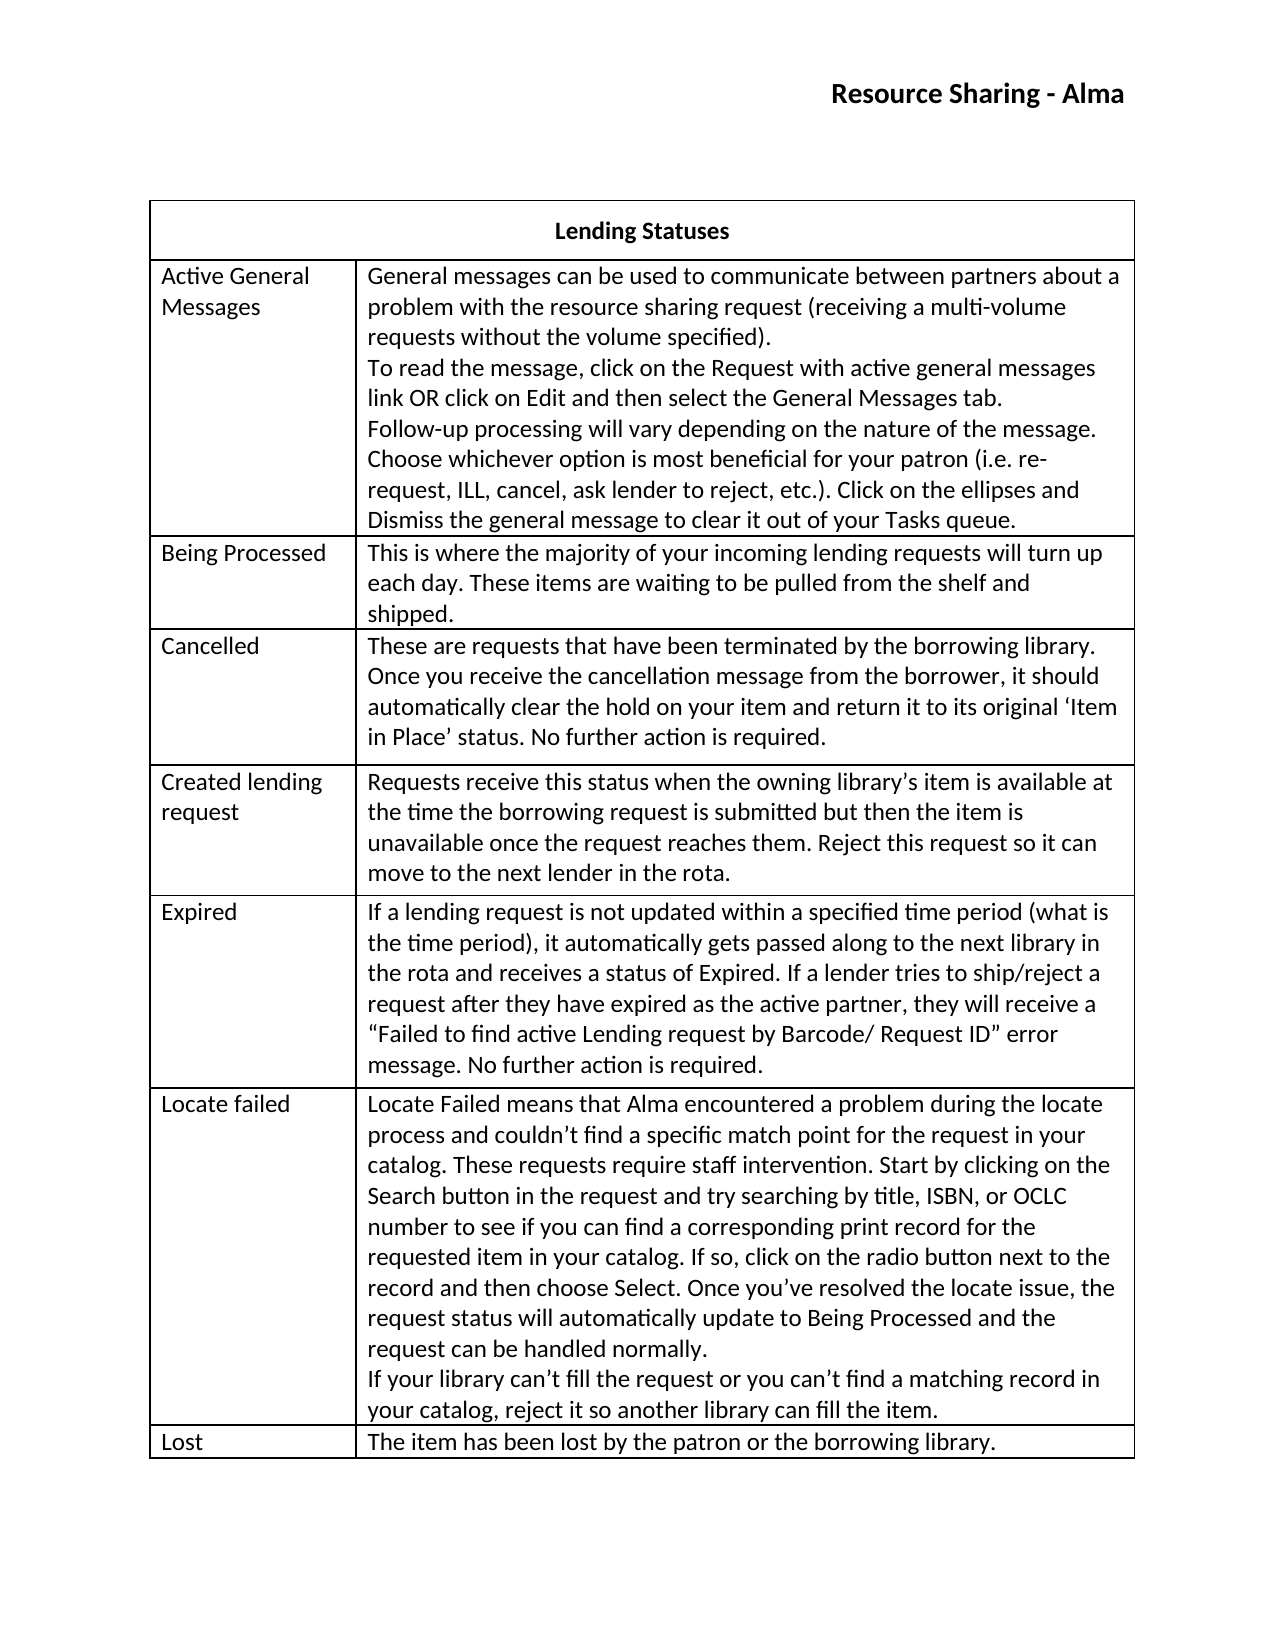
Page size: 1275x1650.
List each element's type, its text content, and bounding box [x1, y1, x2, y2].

table_cell This is where the majority of your incoming lending requests will turn up each day. These items are waiting to be pulled from the shelf and shipped. [357, 537, 1134, 628]
table_cell The item has been lost by the patron or the borrowing library. [357, 1426, 1134, 1457]
table_cell Active General Messages [151, 261, 355, 535]
table_cell Being Processed [151, 537, 355, 628]
table_cell Expired [151, 896, 355, 1087]
table_cell Lost [151, 1426, 355, 1457]
table_cell Locate Failed means that Alma encountered a problem during the locate process and couldn’t find a specific match point for the request in your catalog. These requests require staff intervention. Start by clicking on the Search button in the request and try searching by title, ISBN, or OCLC number to see if you can find a corresponding print record for the requested item in your catalog. If so, click on the radio button next to the record and then choose Select. Once you’ve resolved the locate issue, the request status will automatically update to Being Processed and the request can be handled normally. If your library can’t fill the request or you can’t find a matching record in your catalog, reject it so another library can fill the item. [357, 1089, 1134, 1424]
table_cell These are requests that have been terminated by the borrowing library. Once you receive the cancellation message from the borrower, it should automatically clear the hold on your item and return it to its original ‘Item in Place’ status. No further action is required. [357, 630, 1134, 764]
table_cell Created lending request [151, 766, 355, 895]
table_cell Cancelled [151, 630, 355, 764]
table_cell Locate failed [151, 1089, 355, 1424]
table_header Lending Statuses [151, 201, 1134, 259]
table_cell Requests receive this status when the owning library’s item is available at the time the borrowing request is submitted but then the item is unavailable once the request reaches them. Reject this request so it can move to the next lender in the rota. [357, 766, 1134, 895]
table_cell If a lending request is not updated within a specified time period (what is the time period), it automatically gets passed along to the next library in the rota and receives a status of Expired. If a lender tries to ship/reject a request after they have expired as the active partner, they will receive a “Failed to find active Lending request by Barcode/ Request ID” error message. No further action is required. [357, 896, 1134, 1087]
table_cell General messages can be used to communicate between partners about a problem with the resource sharing request (receiving a multi-volume requests without the volume specified). To read the message, click on the Request with active general messages link OR click on Edit and then select the General Messages tab. Follow-up processing will vary depending on the nature of the message. Choose whichever option is most beneficial for your patron (i.e. re-request, ILL, cancel, ask lender to reject, etc.). Click on the ellipses and Dismiss the general message to clear it out of your Tasks queue. [357, 261, 1134, 535]
